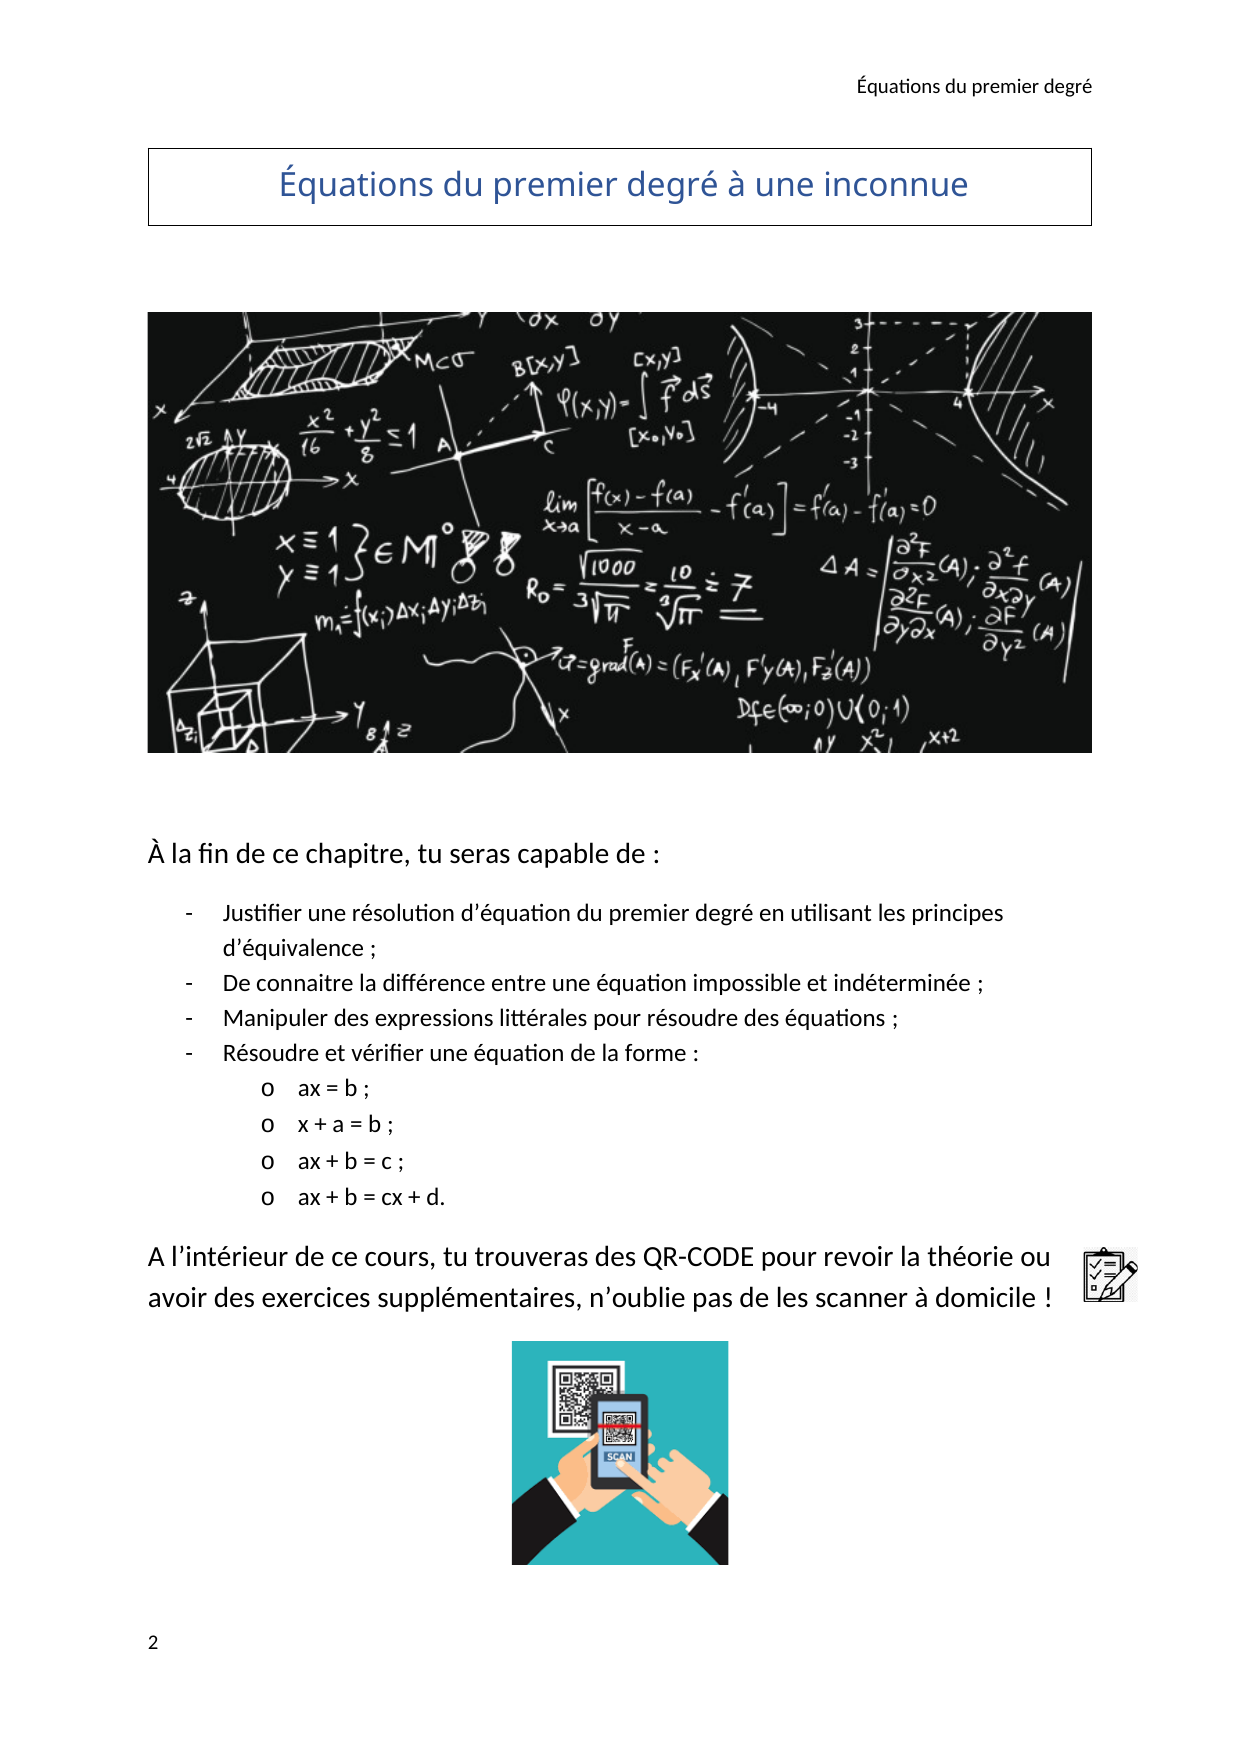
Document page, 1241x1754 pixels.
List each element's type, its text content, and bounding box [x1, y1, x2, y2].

list ax + b = c ; [260, 1145, 1093, 1177]
picture [147, 312, 1092, 753]
picture [1083, 1247, 1138, 1302]
text A l’intérieur de ce cours, tu trouveras des QR-CODE pour revoir la théorie ou avoir des exercices supplémentaires, n’oublie pas de les scanner à domicile ! [148, 1238, 1093, 1315]
picture [511, 1341, 729, 1565]
list ax = b ; [260, 1072, 1093, 1104]
list ax + b = cx + d. [260, 1181, 1093, 1213]
list Justifier une résolution d’équation du premier degré en utilisant les principes d’équivalence ; [185, 897, 1093, 962]
list De connaitre la différence entre une équation impossible et indéterminée ; [185, 967, 1093, 997]
table_header Équations du premier degré à une inconnue [149, 149, 1091, 225]
list Manipuler des expressions littérales pour résoudre des équations ; [185, 1002, 1093, 1032]
list x + a = b ; [260, 1108, 1093, 1140]
text À la fin de ce chapitre, tu seras capable de : [148, 835, 1093, 871]
list Résoudre et vérifier une équation de la forme : [185, 1037, 1093, 1067]
